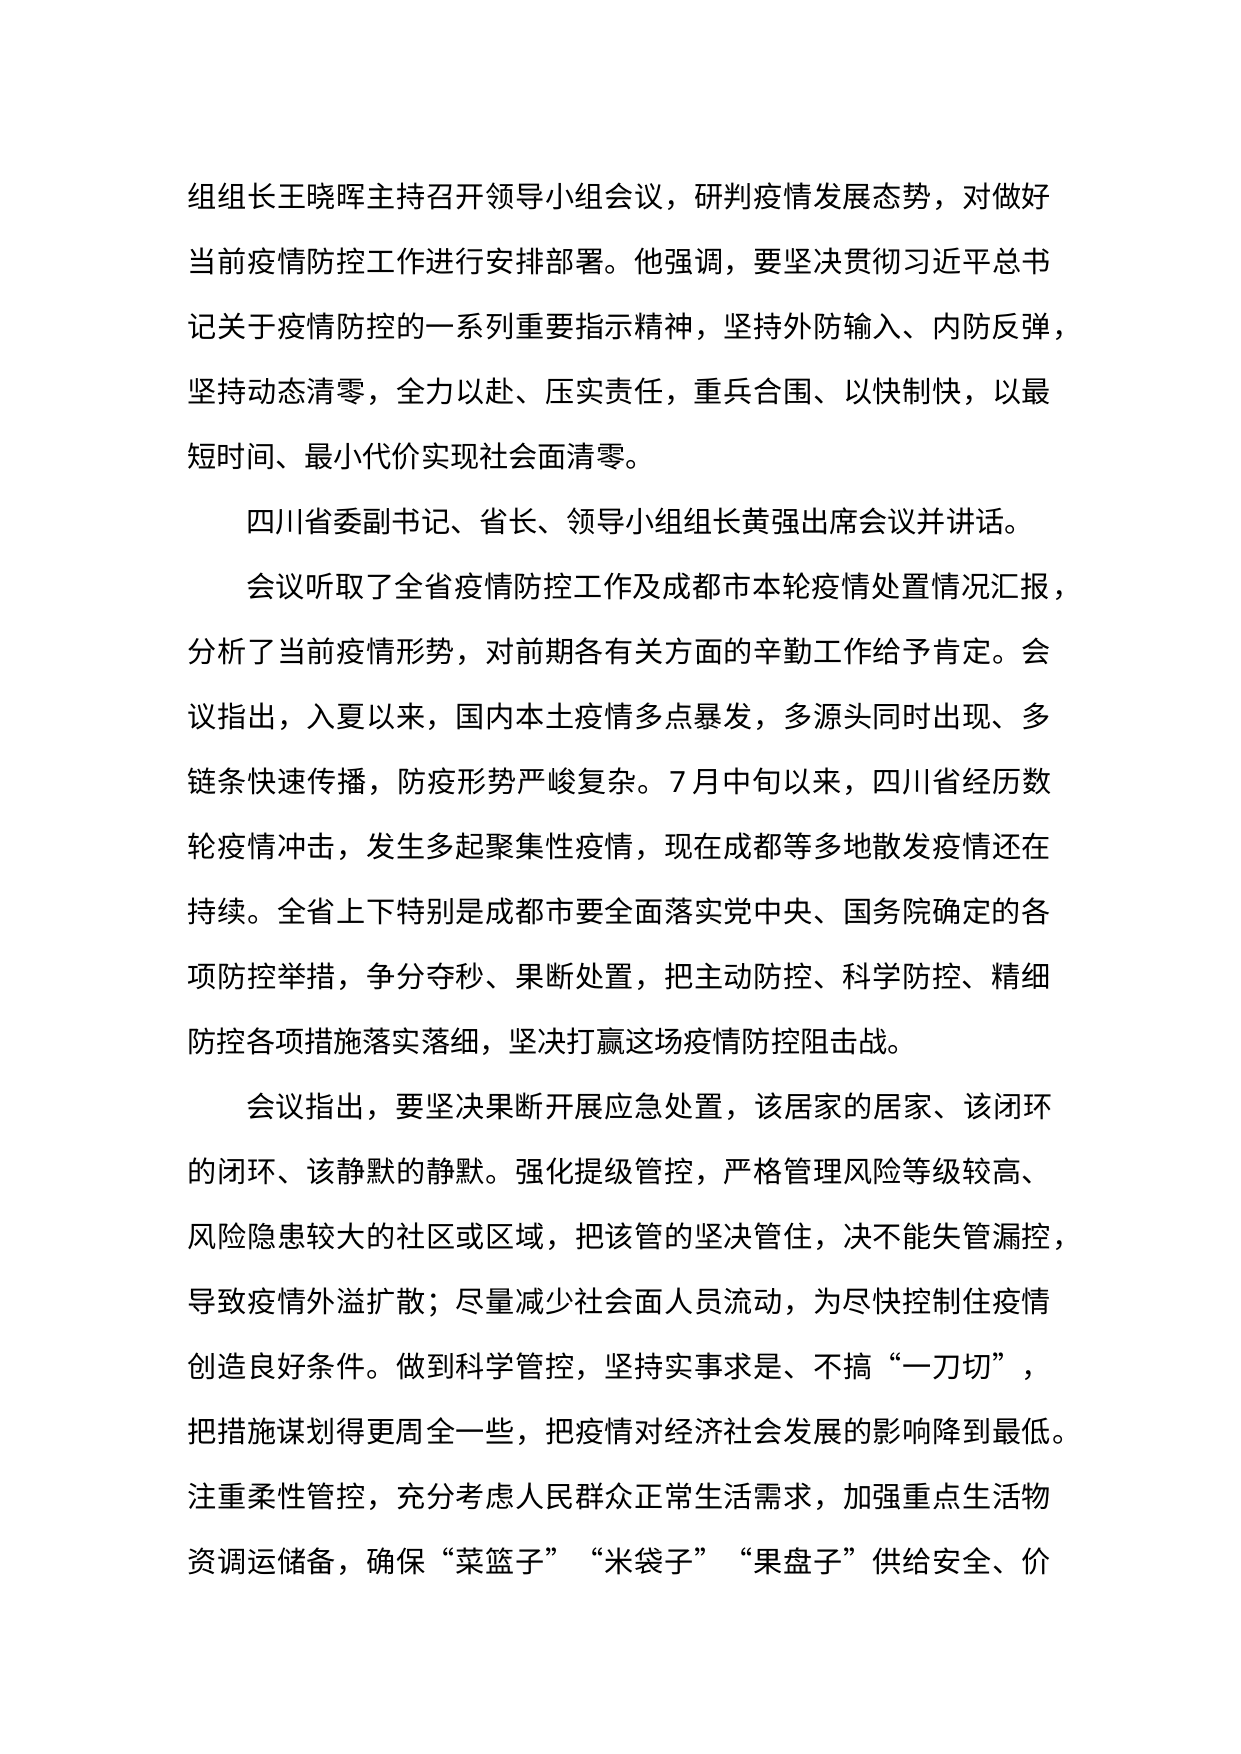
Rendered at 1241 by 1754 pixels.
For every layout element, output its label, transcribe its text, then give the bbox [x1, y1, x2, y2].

list 会议听取了全省疫情防控工作及成都市本轮疫情处置情况汇报，分析了当前疫情形势，对前期各有关方面的辛勤工作给予肯定。会议指出，入夏以来，国内本土疫情多点暴发，多源头同时出现、多链条快速传播，防疫形势严峻复杂。7月中旬以来，四川省经历数轮疫情冲击，发生多起聚集性疫情，现在成都等多地散发疫情还在持续。全省上下特别是成都市要全面落实党中央、国务院确定的各项防控举措，争分夺秒、果断处置，把主动防控、科学防控、精细防控各项措施落实落细，坚决打赢这场疫情防控阻击战。 [187, 552, 1053, 1072]
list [187, 1072, 1053, 1592]
list 四川省委副书记、省长、领导小组组长黄强出席会议并讲话。 [187, 487, 1053, 552]
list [187, 162, 1053, 487]
